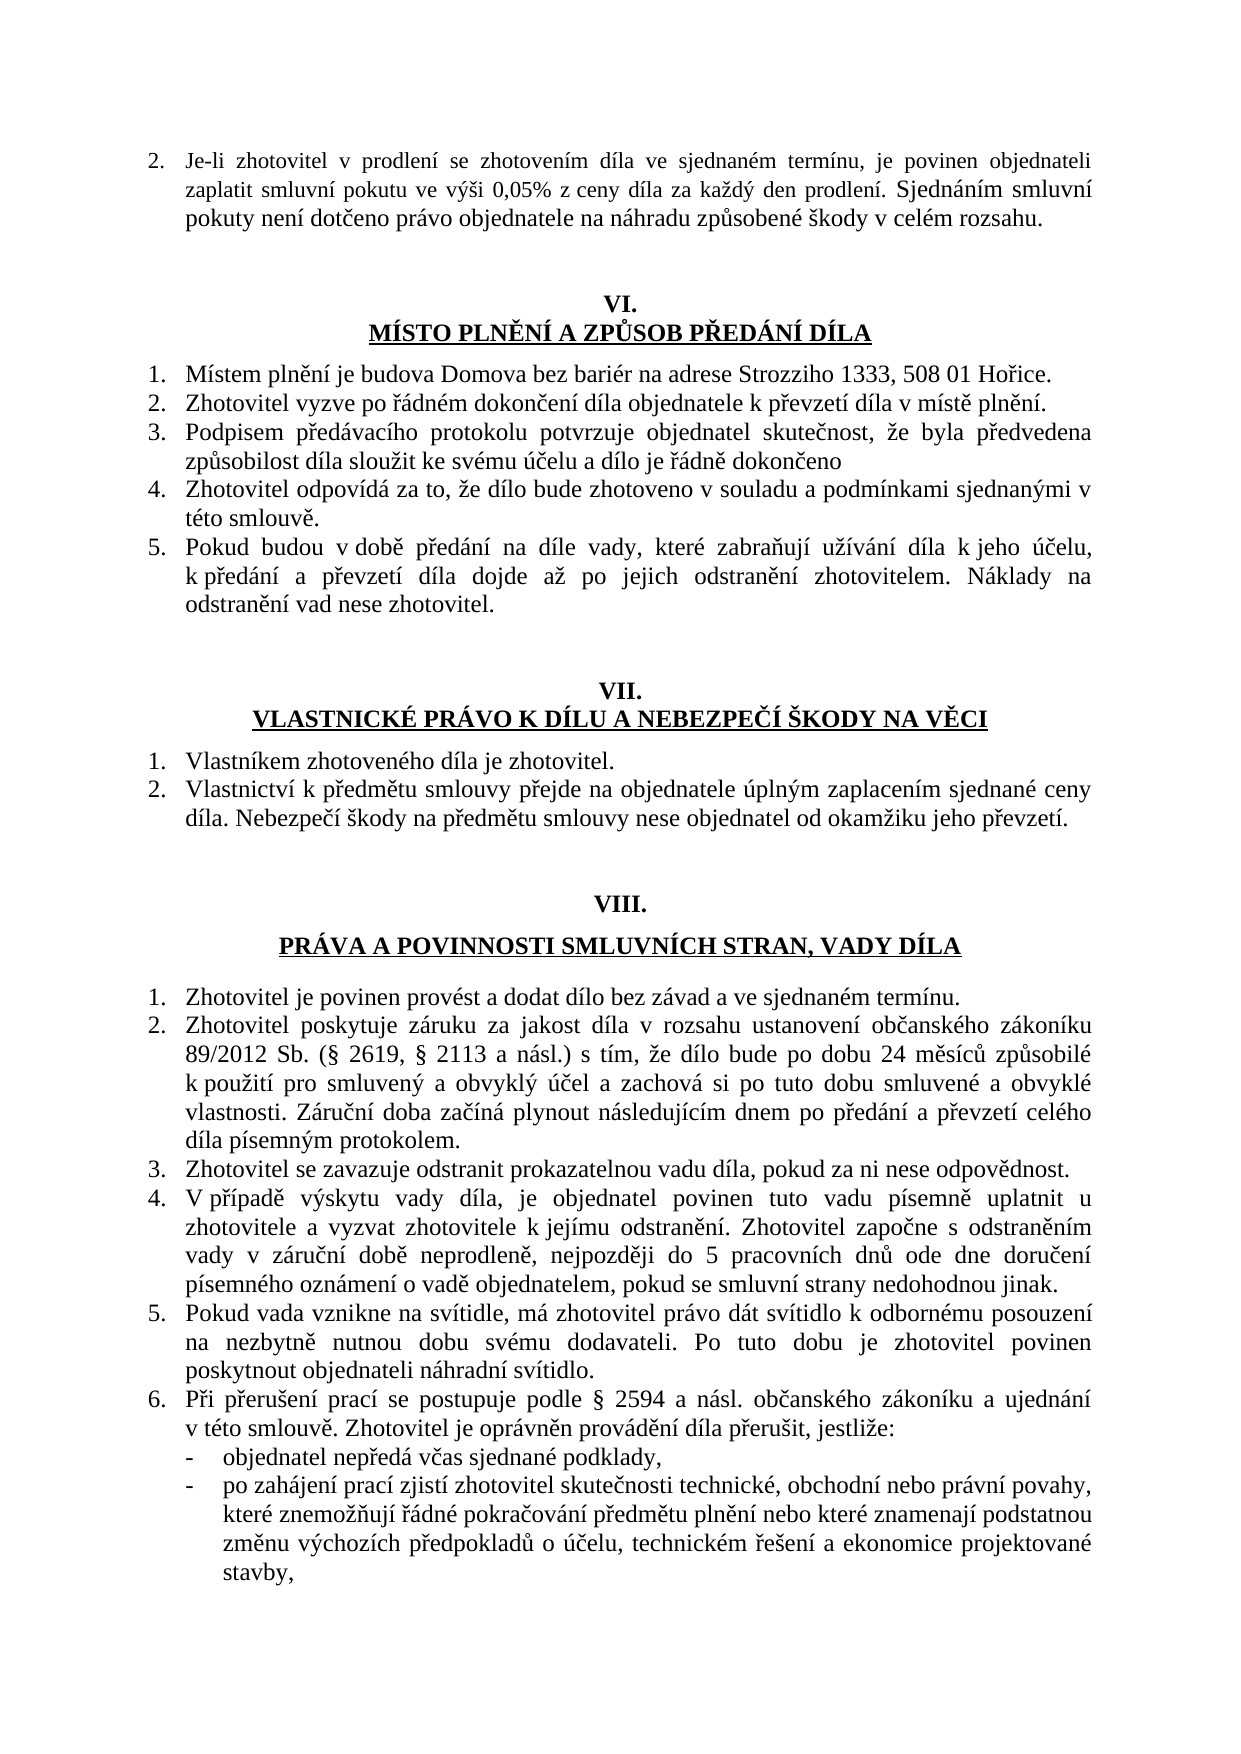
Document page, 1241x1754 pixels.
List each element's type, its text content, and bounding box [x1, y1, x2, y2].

list Vlastnictví k předmětu smlouvy přejde na objednatele úplným zaplacením sjednané ceny díla. Nebezpečí škody na předmětu smlouvy nese objednatel od okamžiku jeho převzetí. [148, 774, 1093, 832]
list V případě výskytu vady díla, je objednatel povinen tuto vadu písemně uplatnit u zhotovitele a vyzvat zhotovitele k jejímu odstranění. Zhotovitel započne s odstraněním vady v záruční době neprodleně, nejpozději do 5 pracovních dnů ode dne doručení písemného oznámení o vadě objednatelem, pokud se smluvní strany nedohodnou jinak. [148, 1183, 1093, 1298]
text VLASTNICKÉ PRÁVO K DÍLU A NEBEZPEČÍ ŠKODY na věci [148, 704, 1093, 733]
list VII. [148, 676, 1093, 704]
list VI. [148, 289, 1093, 318]
list objednatel nepředá včas sjednané podklady, [185, 1442, 1093, 1471]
list Pokud budou v době předání na díle vady, které zabraňují užívání díla k jeho účelu, k předání a převzetí díla dojde až po jejich odstranění zhotovitelem. Náklady na odstranění vad nese zhotovitel. [148, 532, 1093, 618]
list Místem plnění je budova Domova bez bariér na adrese Strozziho 1333, 508 01 Hořice. [148, 359, 1093, 388]
list Při přerušení prací se postupuje podle § 2594 a násl. občanského zákoníku a ujednání v této smlouvě. Zhotovitel je oprávněn provádění díla přerušit, jestliže: [148, 1384, 1093, 1442]
list Je-li zhotovitel v prodlení se zhotovením díla ve sjednaném termínu, je povinen objednateli zaplatit smluvní pokutu ve výši 0,05% z ceny díla za každý den prodlení. Sjednáním smluvní pokuty není dotčeno právo objednatele na náhradu způsobené škody v celém rozsahu. [148, 148, 1093, 231]
list po zahájení prací zjistí zhotovitel skutečnosti technické, obchodní nebo právní povahy, které znemožňují řádné pokračování předmětu plnění nebo které znamenají podstatnou změnu výchozích předpokladů o účelu, technickém řešení a ekonomice projektované stavby, [185, 1471, 1093, 1586]
list Podpisem předávacího protokolu potvrzuje objednatel skutečnost, že byla předvedena způsobilost díla sloužit ke svému účelu a dílo je řádně dokončeno [148, 417, 1093, 474]
list Zhotovitel se zavazuje odstranit prokazatelnou vadu díla, pokud za ni nese odpovědnost. [148, 1154, 1093, 1183]
list Zhotovitel poskytuje záruku za jakost díla v rozsahu ustanovení občanského zákoníku 89/2012 Sb. (§ 2619, § 2113 a násl.) s tím, že dílo bude po dobu 24 měsíců způsobilé k použití pro smluvený a obvyklý účel a zachová si po tuto dobu smluvené a obvyklé vlastnosti. Záruční doba začíná plynout následujícím dnem po předání a převzetí celého díla písemným protokolem. [148, 1011, 1093, 1154]
list Vlastníkem zhotoveného díla je zhotovitel. [148, 746, 1093, 774]
text VIII. [148, 889, 1093, 918]
text MÍSTO PLNĚNÍ A ZPŮSOB PŘEDÁNÍ DÍLA [148, 318, 1093, 347]
list Zhotovitel odpovídá za to, že dílo bude zhotoveno v souladu a podmínkami sjednanými v této smlouvě. [148, 474, 1093, 532]
text práva a povinnosti smluvních stran, vady díla [148, 931, 1093, 959]
list Zhotovitel je povinen provést a dodat dílo bez závad a ve sjednaném termínu. [148, 982, 1093, 1011]
list Zhotovitel vyzve po řádném dokončení díla objednatele k převzetí díla v místě plnění. [148, 388, 1093, 417]
list Pokud vada vznikne na svítidle, má zhotovitel právo dát svítidlo k odbornému posouzení na nezbytně nutnou dobu svému dodavateli. Po tuto dobu je zhotovitel povinen poskytnout objednateli náhradní svítidlo. [148, 1298, 1093, 1384]
